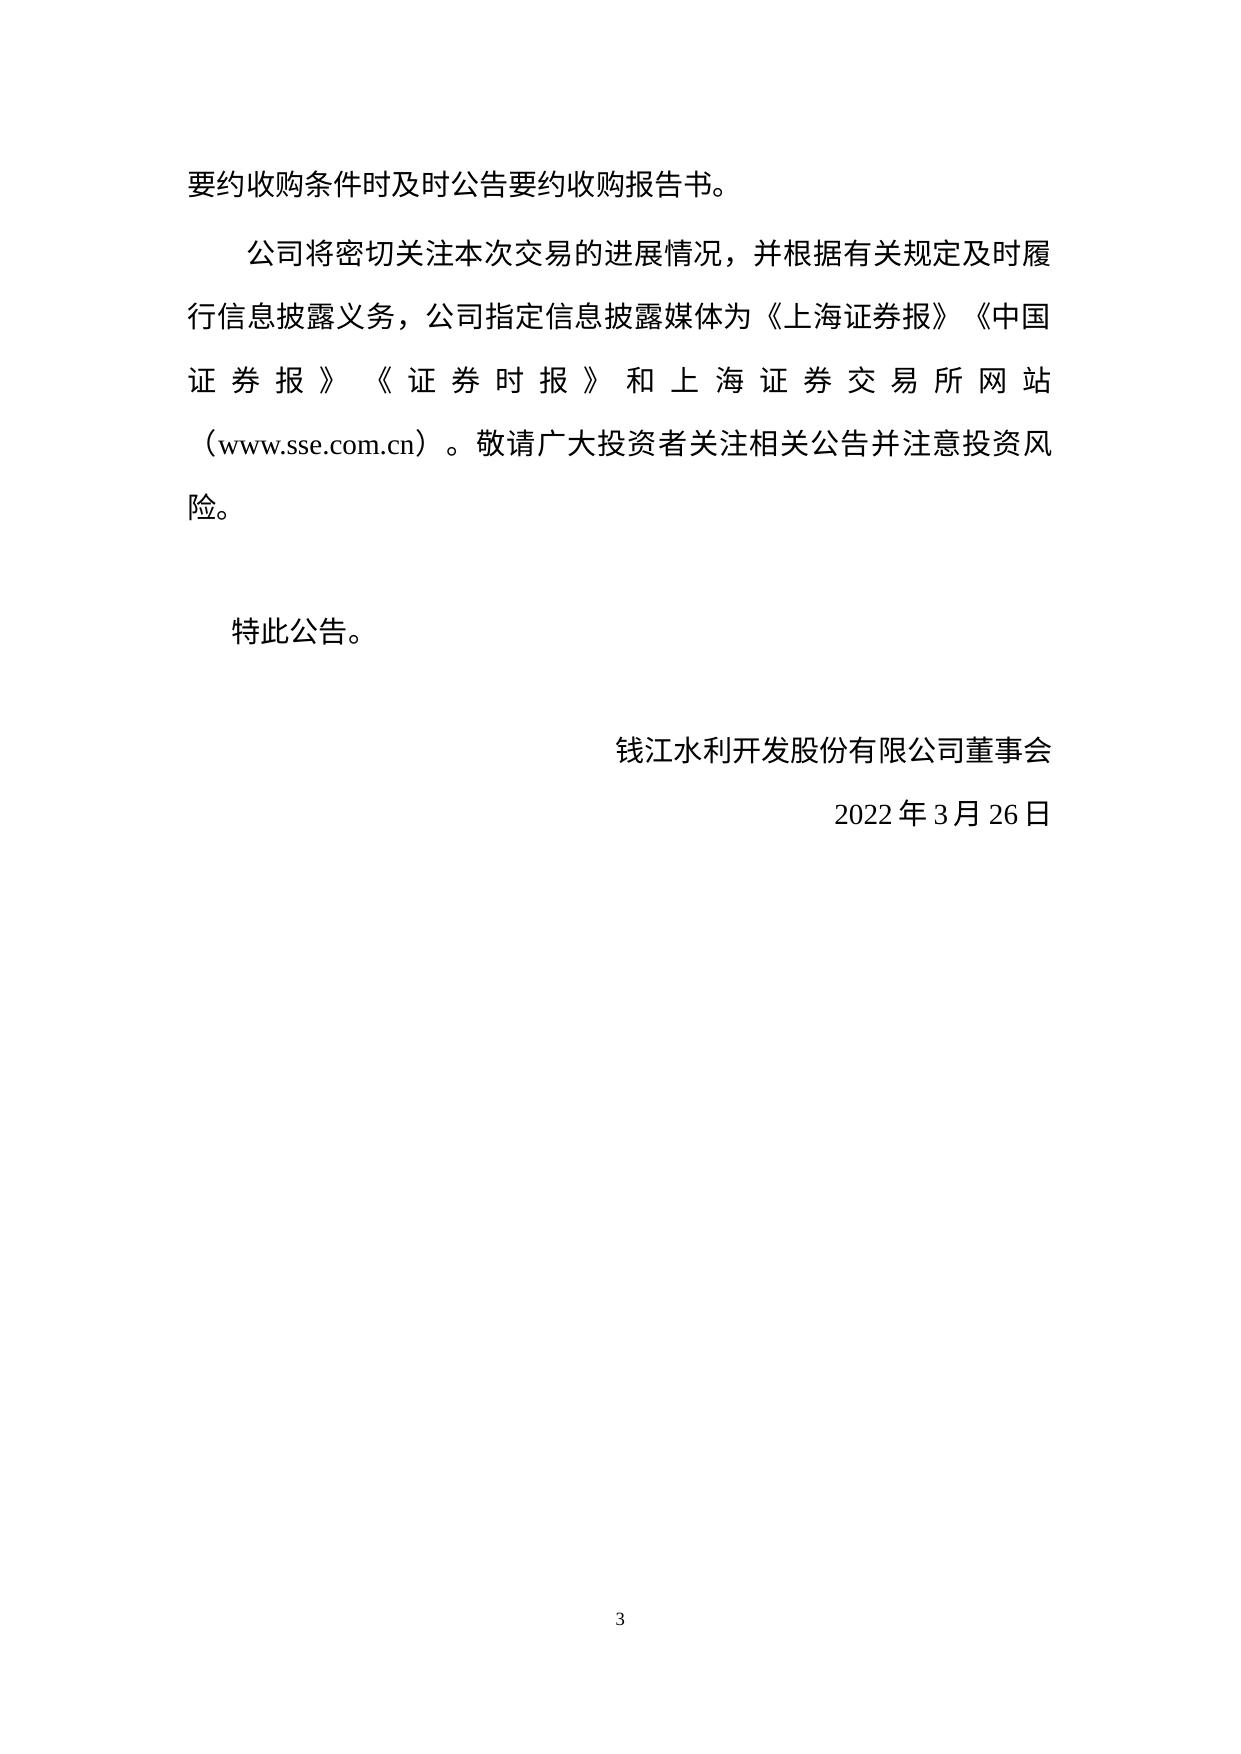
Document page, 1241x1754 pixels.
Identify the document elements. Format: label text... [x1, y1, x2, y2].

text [187, 162, 1053, 204]
text 特此公告。 [187, 608, 1053, 651]
text 2022年3月26日 [187, 791, 1053, 833]
text 公司将密切关注本次交易的进展情况，并根据有关规定及时履行信息披露义务，公司指定信息披露媒体为《上海证券报》《中国证券报》《证券时报》和上海证券交易所网站（www.sse.com.cn）。敬请广大投资者关注相关公告并注意投资风险。 [187, 231, 1053, 527]
text 钱江水利开发股份有限公司董事会 [187, 727, 1053, 770]
